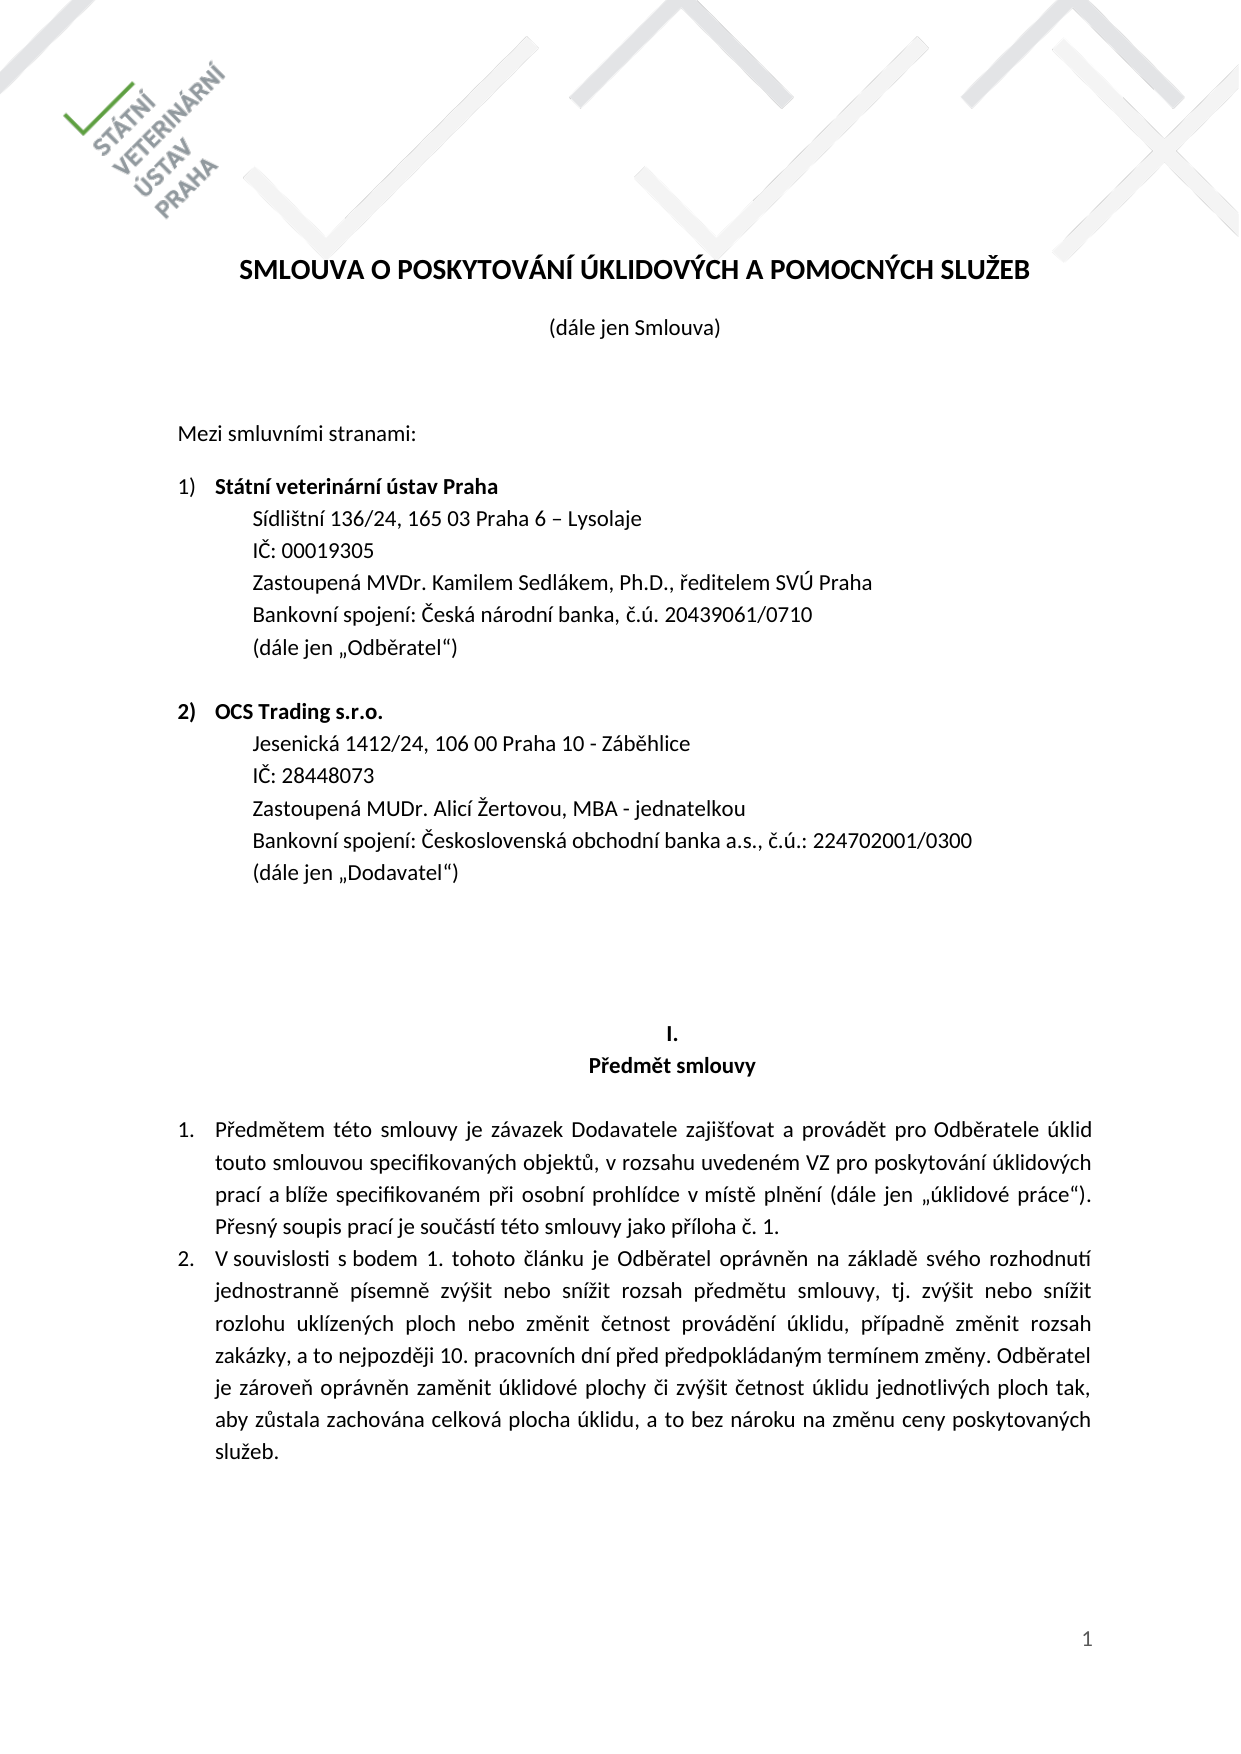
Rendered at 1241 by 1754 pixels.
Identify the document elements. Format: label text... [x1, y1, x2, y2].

text IČ: 28448073 [252, 762, 1092, 789]
text Mezi smluvními stranami: [177, 419, 1092, 447]
text SMLOUVA O POSKYTOVÁNÍ ÚKLIDOVÝCH A POMOCNÝCH SLUŽEB [177, 251, 1092, 287]
text Jesenická 1412/24, 106 00 Praha 10 - Záběhlice [252, 729, 1092, 757]
list OCS Trading s.r.o. [177, 697, 1092, 725]
text Zastoupená MUDr. Alicí Žertovou, MBA - jednatelkou [252, 794, 1092, 822]
picture [0, 0, 1239, 263]
list V souvislosti s bodem 1. tohoto článku je Odběratel oprávněn na základě svého rozhodnutí jednostranně písemně zvýšit nebo snížit rozsah předmětu smlouvy, tj. zvýšit nebo snížit rozlohu uklízených ploch nebo změnit četnost provádění úklidu, případně změnit rozsah zakázky, a to nejpozději 10. pracovních dní před předpokládaným termínem změny. Odběratel je zároveň oprávněn zaměnit úklidové plochy či zvýšit četnost úklidu jednotlivých ploch tak, aby zůstala zachována celková plocha úklidu, a to bez nároku na změnu ceny poskytovaných služeb. [177, 1244, 1092, 1466]
text Bankovní spojení: Československá obchodní banka a.s., č.ú.: 224702001/0300 [252, 826, 1092, 854]
text Zastoupená MVDr. Kamilem Sedlákem, Ph.D., ředitelem SVÚ Praha [252, 568, 1092, 596]
text I. [252, 1019, 1092, 1047]
text Bankovní spojení: Česká národní banka, č.ú. 20439061/0710 [252, 601, 1092, 629]
text (dále jen „Odběratel“) [252, 633, 1092, 661]
text Sídlištní 136/24, 165 03 Praha 6 – Lysolaje [252, 504, 1092, 532]
text IČ: 00019305 [252, 536, 1092, 564]
list Předmětem této smlouvy je závazek Dodavatele zajišťovat a provádět pro Odběratele úklid touto smlouvou specifikovaných objektů, v rozsahu uvedeném VZ pro poskytování úklidových prací a blíže specifikovaném při osobní prohlídce v místě plnění (dále jen „úklidové práce“). Přesný soupis prací je součástí této smlouvy jako příloha č. 1. [177, 1116, 1092, 1240]
text (dále jen Smlouva) [177, 313, 1092, 341]
text (dále jen „Dodavatel“) [252, 858, 1092, 886]
text Předmět smlouvy [252, 1051, 1092, 1079]
list Státní veterinární ústav Praha [177, 472, 1092, 500]
